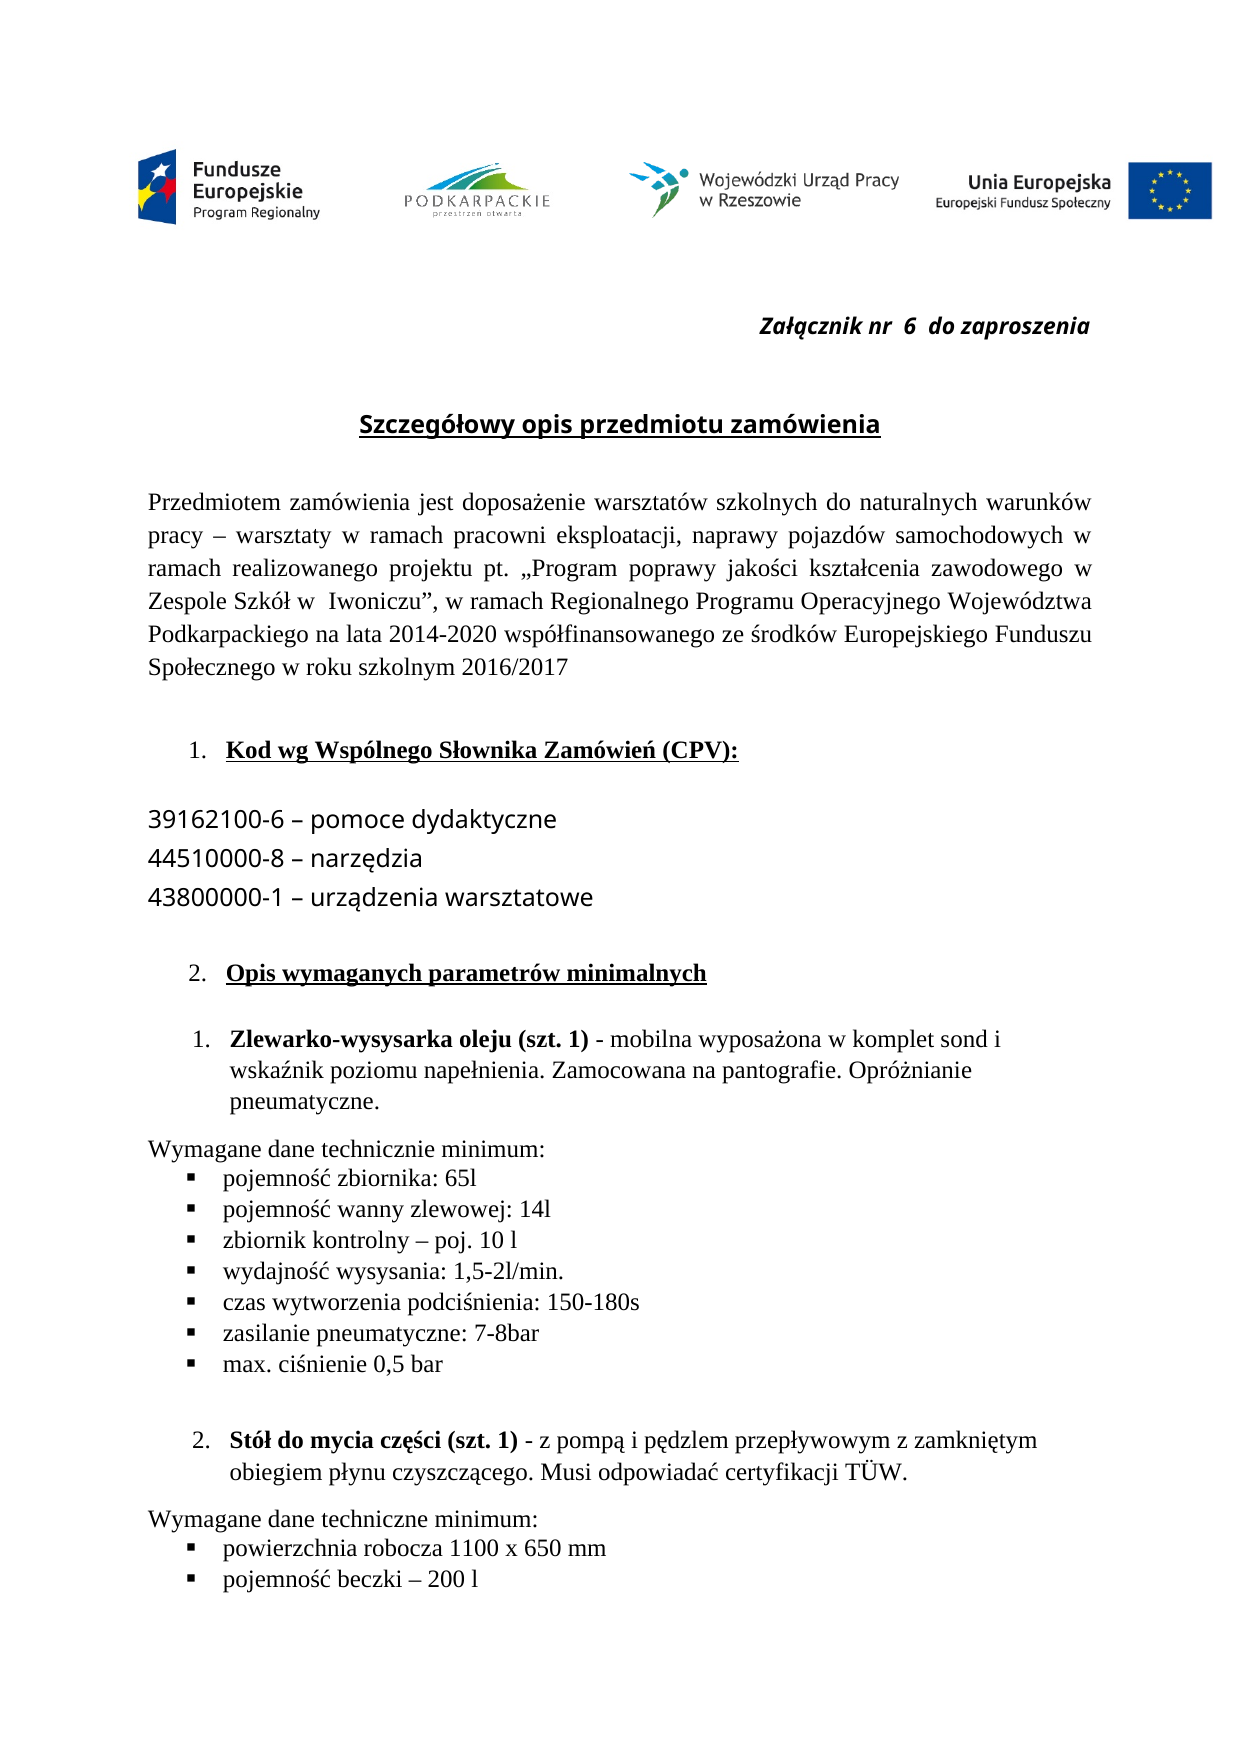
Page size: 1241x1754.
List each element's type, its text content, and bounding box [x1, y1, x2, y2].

text 43800000-1 – urządzenia warsztatowe [148, 880, 1093, 914]
list powierzchnia robocza 1100 x 650 mm [185, 1533, 1093, 1562]
list czas wytworzenia podciśnienia: 150-180s [185, 1287, 1093, 1316]
list Kod wg Wspólnego Słownika Zamówień (CPV): [188, 736, 1093, 764]
picture [383, 141, 571, 239]
list Zlewarko-wysysarka oleju (szt. 1) - mobilna wyposażona w komplet sond i wskaźnik poziomu napełnienia. Zamocowana na pantografie. Opróżnianie pneumatyczne. [192, 1024, 1093, 1115]
list zbiornik kontrolny – poj. 10 l [185, 1225, 1093, 1254]
list max. ciśnienie 0,5 bar [185, 1349, 1093, 1378]
list wydajność wysysania: 1,5-2l/min. [185, 1256, 1093, 1285]
picture [118, 130, 339, 244]
list pojemność wanny zlewowej: 14l [185, 1194, 1093, 1223]
list pojemność beczki – 200 l [185, 1564, 1093, 1593]
text Wymagane dane techniczne minimum: [148, 1504, 1093, 1533]
text Wymagane dane technicznie minimum: [148, 1134, 1093, 1163]
list Opis wymaganych parametrów minimalnych [188, 958, 1093, 987]
text Przedmiotem zamówienia jest doposażenie warsztatów szkolnych do naturalnych warunków pracy – warsztaty w ramach pracowni eksploatacji, naprawy pojazdów samochodowych w ramach realizowanego projektu pt. „Program poprawy jakości kształcenia zawodowego w Zespole Szkół w Iwoniczu”, w ramach Regionalnego Programu Operacyjnego Województwa Podkarpackiego na lata 2014-2020 współfinansowanego ze środków Europejskiego Funduszu Społecznego w roku szkolnym 2016/2017 [148, 487, 1093, 681]
picture [629, 162, 899, 218]
text 39162100-6 – pomoce dydaktyczne [148, 802, 1093, 836]
text 44510000-8 – narzędzia [148, 841, 1093, 875]
list Stół do mycia części (szt. 1) - z pompą i pędzlem przepływowym z zamkniętym obiegiem płynu czyszczącego. Musi odpowiadać certyfikacji TÜW. [192, 1426, 1093, 1485]
picture [917, 143, 1230, 238]
text Szczegółowy opis przedmiotu zamówienia [148, 407, 1093, 441]
text Załącznik nr 6 do zaproszenia [151, 310, 1093, 341]
list zasilanie pneumatyczne: 7-8bar [185, 1318, 1093, 1347]
list pojemność zbiornika: 65l [185, 1163, 1093, 1192]
